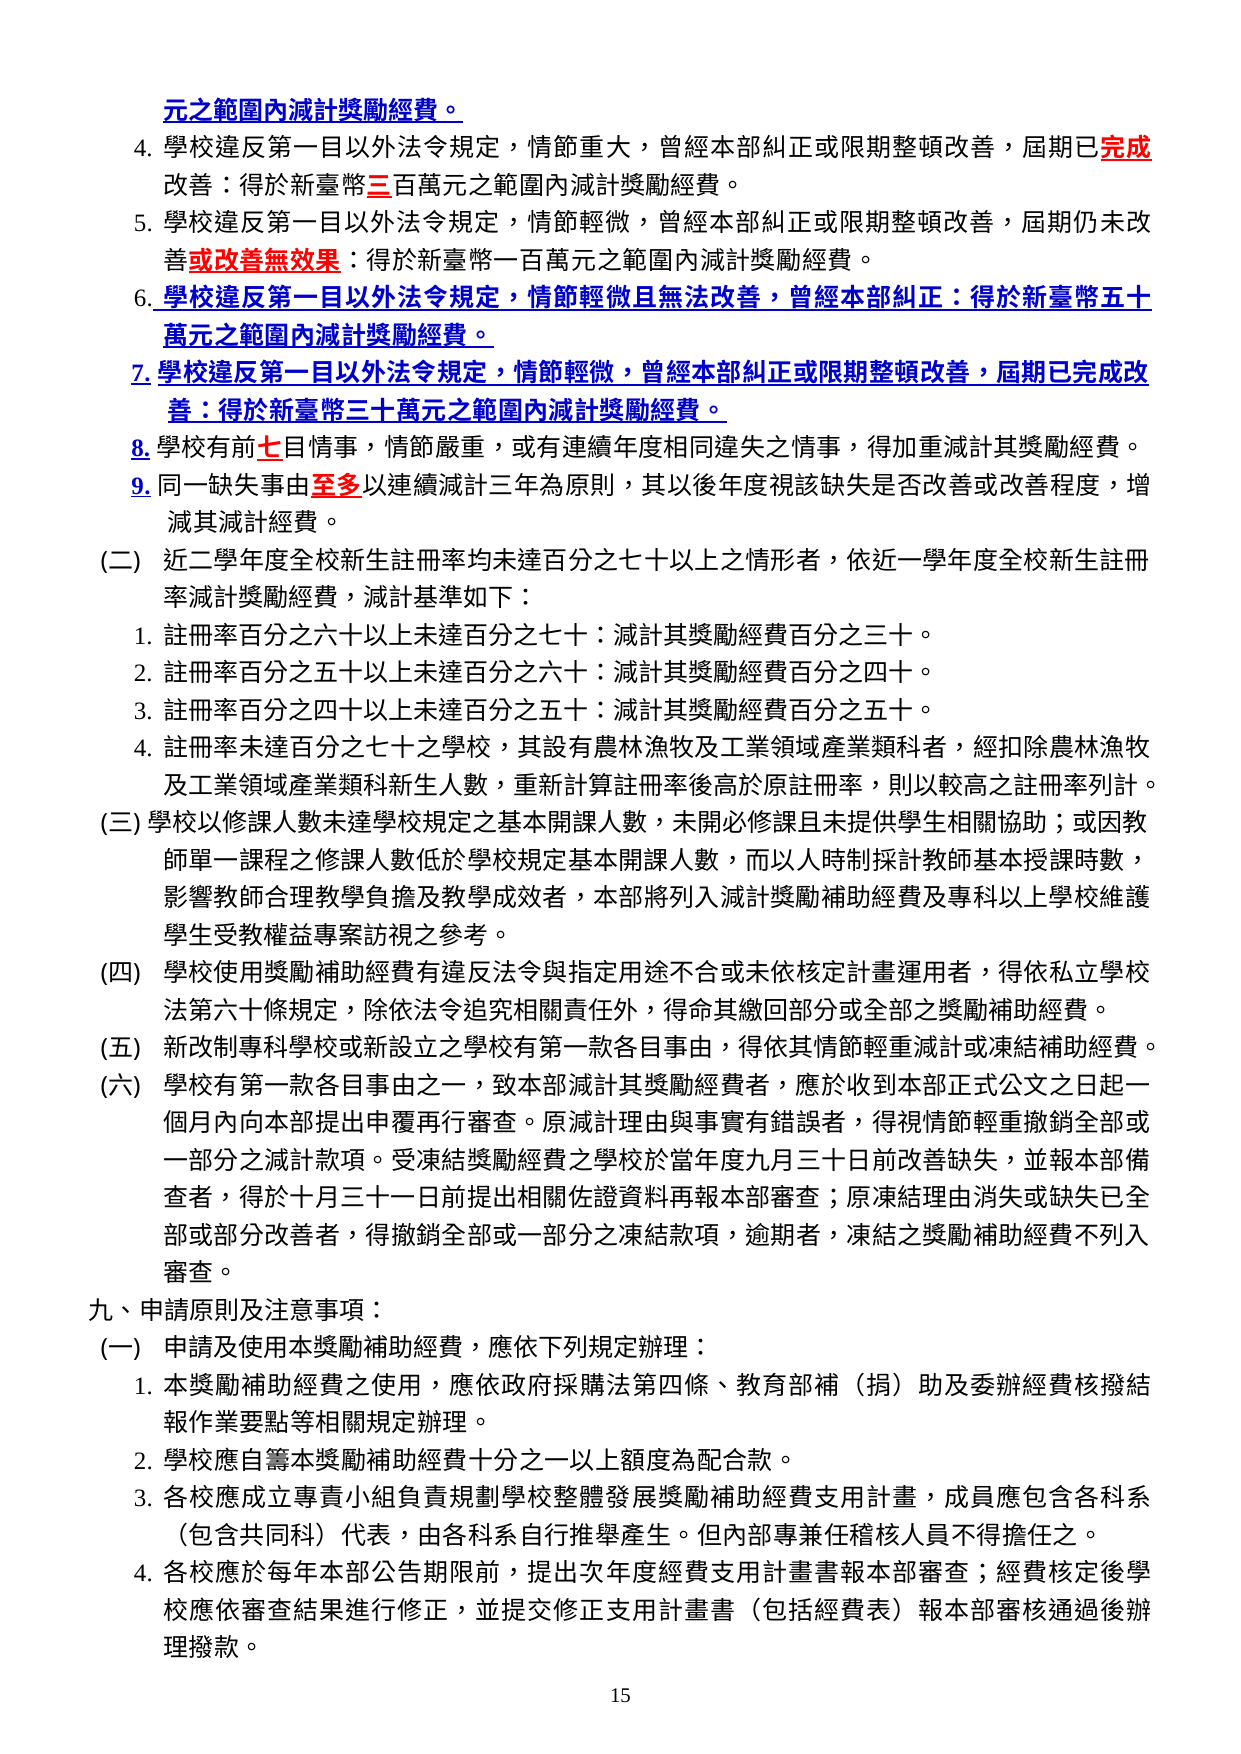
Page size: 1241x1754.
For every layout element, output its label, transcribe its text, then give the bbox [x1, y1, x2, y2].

list 學校違反第一目以外法令規定，情節輕微，曾經本部糾正或限期整頓改善，屆期仍未改善或改善無效果：得於新臺幣一百萬元之範圍內減計獎勵經費。 [133, 202, 1152, 277]
list 各校應成立專責小組負責規劃學校整體發展獎勵補助經費支用計畫，成員應包含各科系（包含共同科）代表，由各科系自行推舉產生。但內部專兼任稽核人員不得擔任之。 [133, 1477, 1152, 1552]
list 近二學年度全校新生註冊率均未達百分之七十以上之情形者，依近一學年度全校新生註冊率減計獎勵經費，減計基準如下： [100, 539, 1152, 614]
list 申請原則及注意事項： [89, 1289, 1152, 1327]
text 8. 學校有前七目情事，情節嚴重，或有連續年度相同違失之情事，得加重減計其獎勵經費。 [131, 427, 1152, 464]
list 申請及使用本獎勵補助經費，應依下列規定辦理： [100, 1327, 1152, 1364]
list 學校應自籌本獎勵補助經費十分之一以上額度為配合款。 [133, 1439, 1152, 1477]
list 各校應於每年本部公告期限前，提出次年度經費支用計畫書報本部審查；經費核定後學校應依審查結果進行修正，並提交修正支用計畫書（包括經費表）報本部審核通過後辦理撥款。 [133, 1552, 1152, 1664]
list 註冊率未達百分之七十之學校，其設有農林漁牧及工業領域產業類科者，經扣除農林漁牧及工業領域產業類科新生人數，重新計算註冊率後高於原註冊率，則以較高之註冊率列計。 [133, 727, 1152, 802]
list 註冊率百分之四十以上未達百分之五十：減計其獎勵經費百分之五十。 [133, 689, 1152, 727]
list 學校有第一款各目事由之一，致本部減計其獎勵經費者，應於收到本部正式公文之日起一個月內向本部提出申覆再行審查。原減計理由與事實有錯誤者，得視情節輕重撤銷全部或一部分之減計款項。受凍結獎勵經費之學校於當年度九月三十日前改善缺失，並報本部備查者，得於十月三十一日前提出相關佐證資料再報本部審查；原凍結理由消失或缺失已全部或部分改善者，得撤銷全部或一部分之凍結款項，逾期者，凍結之獎勵補助經費不列入審查。 [100, 1064, 1152, 1289]
list 學校違反第一目以外法令規定，情節輕微且無法改善，曾經本部糾正：得於新臺幣五十萬元之範圍內減計獎勵經費。 [133, 277, 1152, 352]
list 註冊率百分之六十以上未達百分之七十：減計其獎勵經費百分之三十。 [133, 614, 1152, 652]
text 7. 學校違反第一目以外法令規定，情節輕微，曾經本部糾正或限期整頓改善，屆期已完成改善：得於新臺幣三十萬元之範圍內減計獎勵經費。 [131, 352, 1152, 427]
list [133, 89, 1152, 127]
list 本獎勵補助經費之使用，應依政府採購法第四條、教育部補（捐）助及委辦經費核撥結報作業要點等相關規定辦理。 [133, 1364, 1152, 1439]
text 9. 同一缺失事由至多以連續減計三年為原則，其以後年度視該缺失是否改善或改善程度，增減其減計經費。 [131, 464, 1152, 539]
list 學校使用獎勵補助經費有違反法令與指定用途不合或未依核定計畫運用者，得依私立學校法第六十條規定，除依法令追究相關責任外，得命其繳回部分或全部之獎勵補助經費。 [100, 952, 1152, 1027]
list 新改制專科學校或新設立之學校有第一款各目事由，得依其情節輕重減計或凍結補助經費。 [100, 1027, 1152, 1064]
list 學校違反第一目以外法令規定，情節重大，曾經本部糾正或限期整頓改善，屆期已完成改善：得於新臺幣三百萬元之範圍內減計獎勵經費。 [133, 127, 1152, 202]
list 註冊率百分之五十以上未達百分之六十：減計其獎勵經費百分之四十。 [133, 652, 1152, 689]
list 學校以修課人數未達學校規定之基本開課人數，未開必修課且未提供學生相關協助；或因教師單一課程之修課人數低於學校規定基本開課人數，而以人時制採計教師基本授課時數，影響教師合理教學負擔及教學成效者，本部將列入減計獎勵補助經費及專科以上學校維護學生受教權益專案訪視之參考。 [100, 802, 1152, 952]
